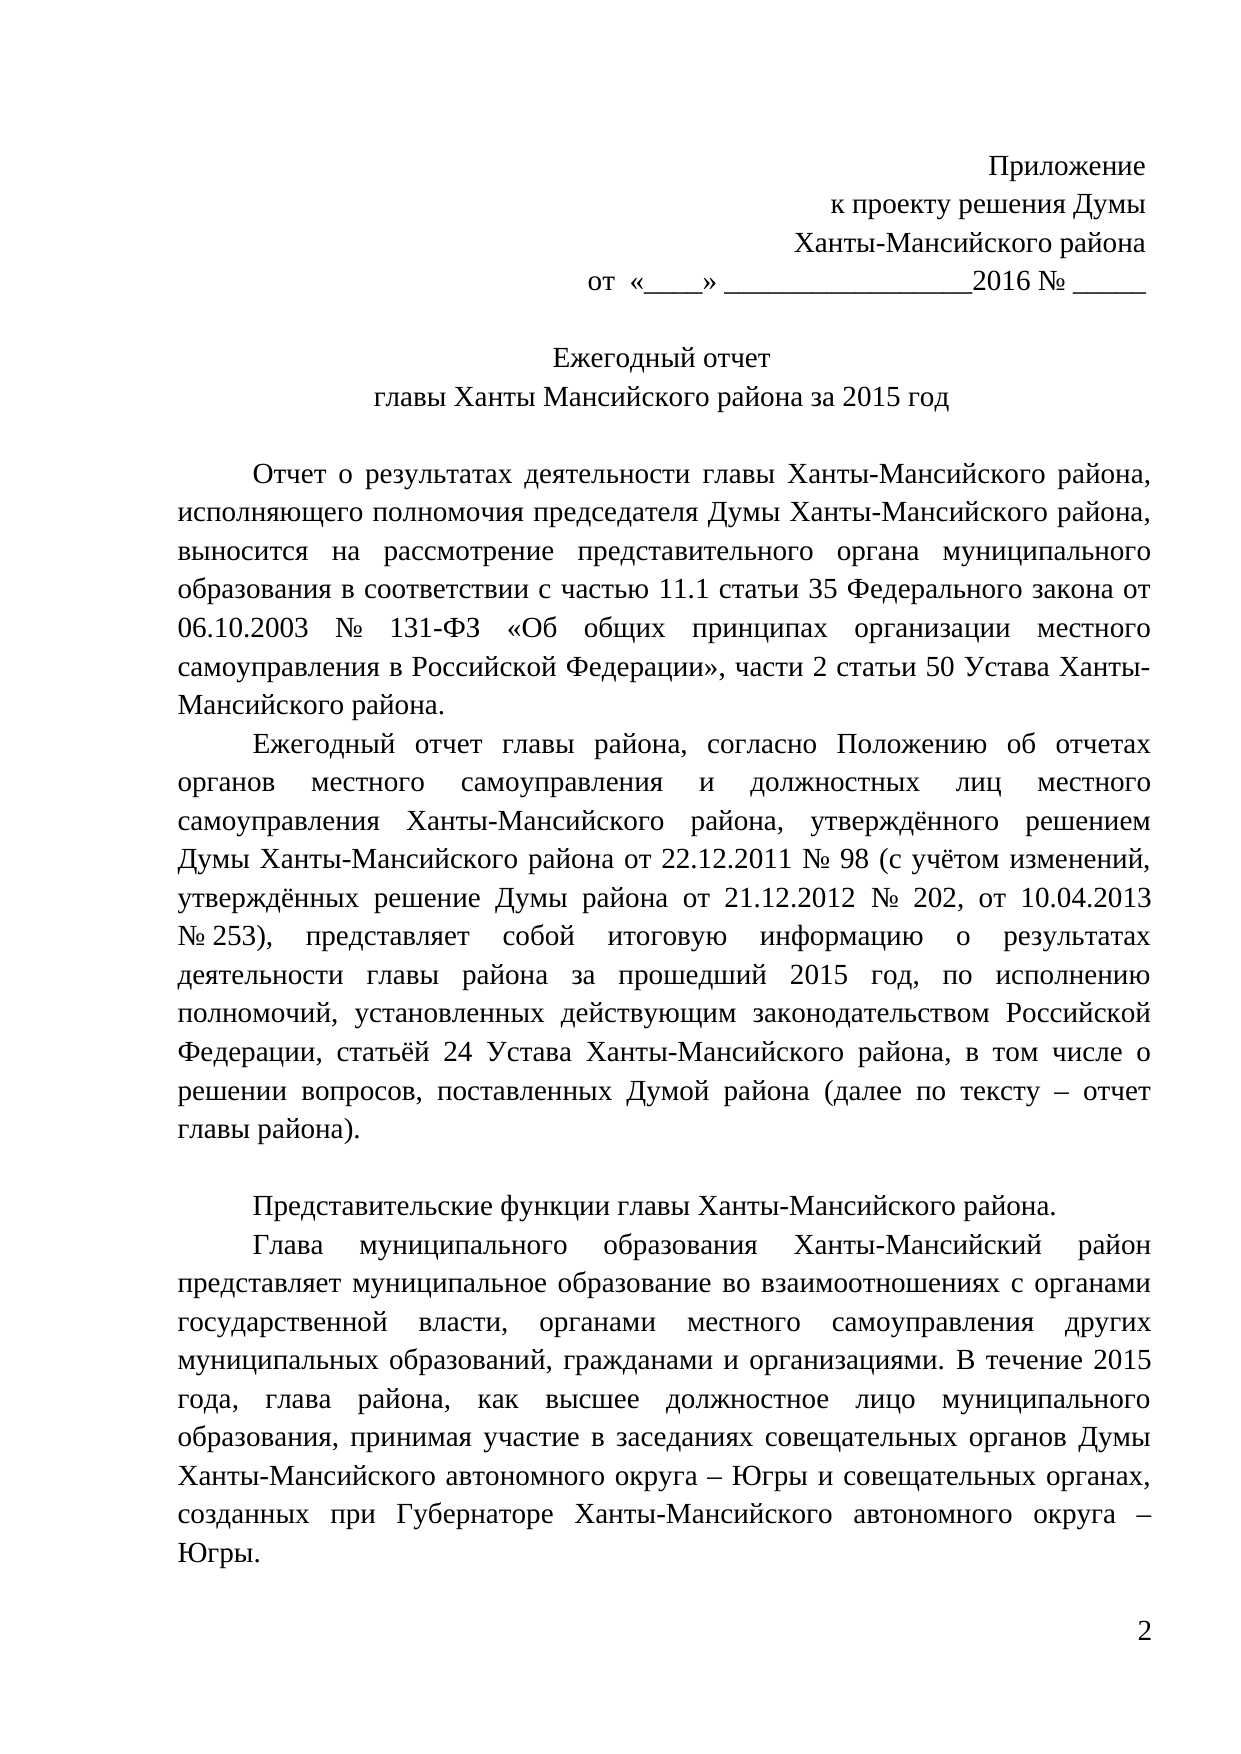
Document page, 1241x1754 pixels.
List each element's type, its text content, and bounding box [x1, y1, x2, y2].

text Отчет о результатах деятельности главы Ханты-Мансийского района, исполняющего полномочия председателя Думы Ханты-Мансийского района, выносится на рассмотрение представительного органа муниципального образования в соответствии с частью 11.1 статьи 35 Федерального закона от 06.10.2003 № 131-ФЗ «Об общих принципах организации местного самоуправления в Российской Федерации», части 2 статьи 50 Устава Ханты-Мансийского района. [177, 456, 1152, 721]
text Приложение [177, 148, 1146, 181]
text Ханты-Мансийского района [177, 225, 1146, 258]
text Глава муниципального образования Ханты-Мансийский район представляет муниципальное образование во взаимоотношениях с органами государственной власти, органами местного самоуправления других муниципальных образований, гражданами и организациями. В течение 2015 года, глава района, как высшее должностное лицо муниципального образования, принимая участие в заседаниях совещательных органов Думы Ханты-Мансийского автономного округа – Югры и совещательных органах, созданных при Губернаторе Ханты-Мансийского автономного округа – Югры. [177, 1227, 1152, 1569]
text Ежегодный отчет главы района, согласно Положению об отчетах органов местного самоуправления и должностных лиц местного самоуправления Ханты-Мансийского района, утверждённого решением Думы Ханты-Мансийского района от 22.12.2011 № 98 (с учётом изменений, утверждённых решение Думы района от 21.12.2012 № 202, от 10.04.2013 № 253), представляет собой итоговую информацию о результатах деятельности главы района за прошедший 2015 год, по исполнению полномочий, установленных действующим законодательством Российской Федерации, статьёй 24 Устава Ханты-Мансийского района, в том числе о решении вопросов, поставленных Думой района (далее по тексту – отчет главы района). [177, 726, 1152, 1145]
text от «____» _________________2016 № _____ [177, 263, 1146, 297]
text к проекту решения Думы [177, 186, 1146, 220]
text Ежегодный отчет [177, 340, 1146, 374]
text Представительские функции главы Ханты-Мансийского района. [177, 1188, 1152, 1222]
text главы Ханты Мансийского района за 2015 год [177, 379, 1146, 412]
